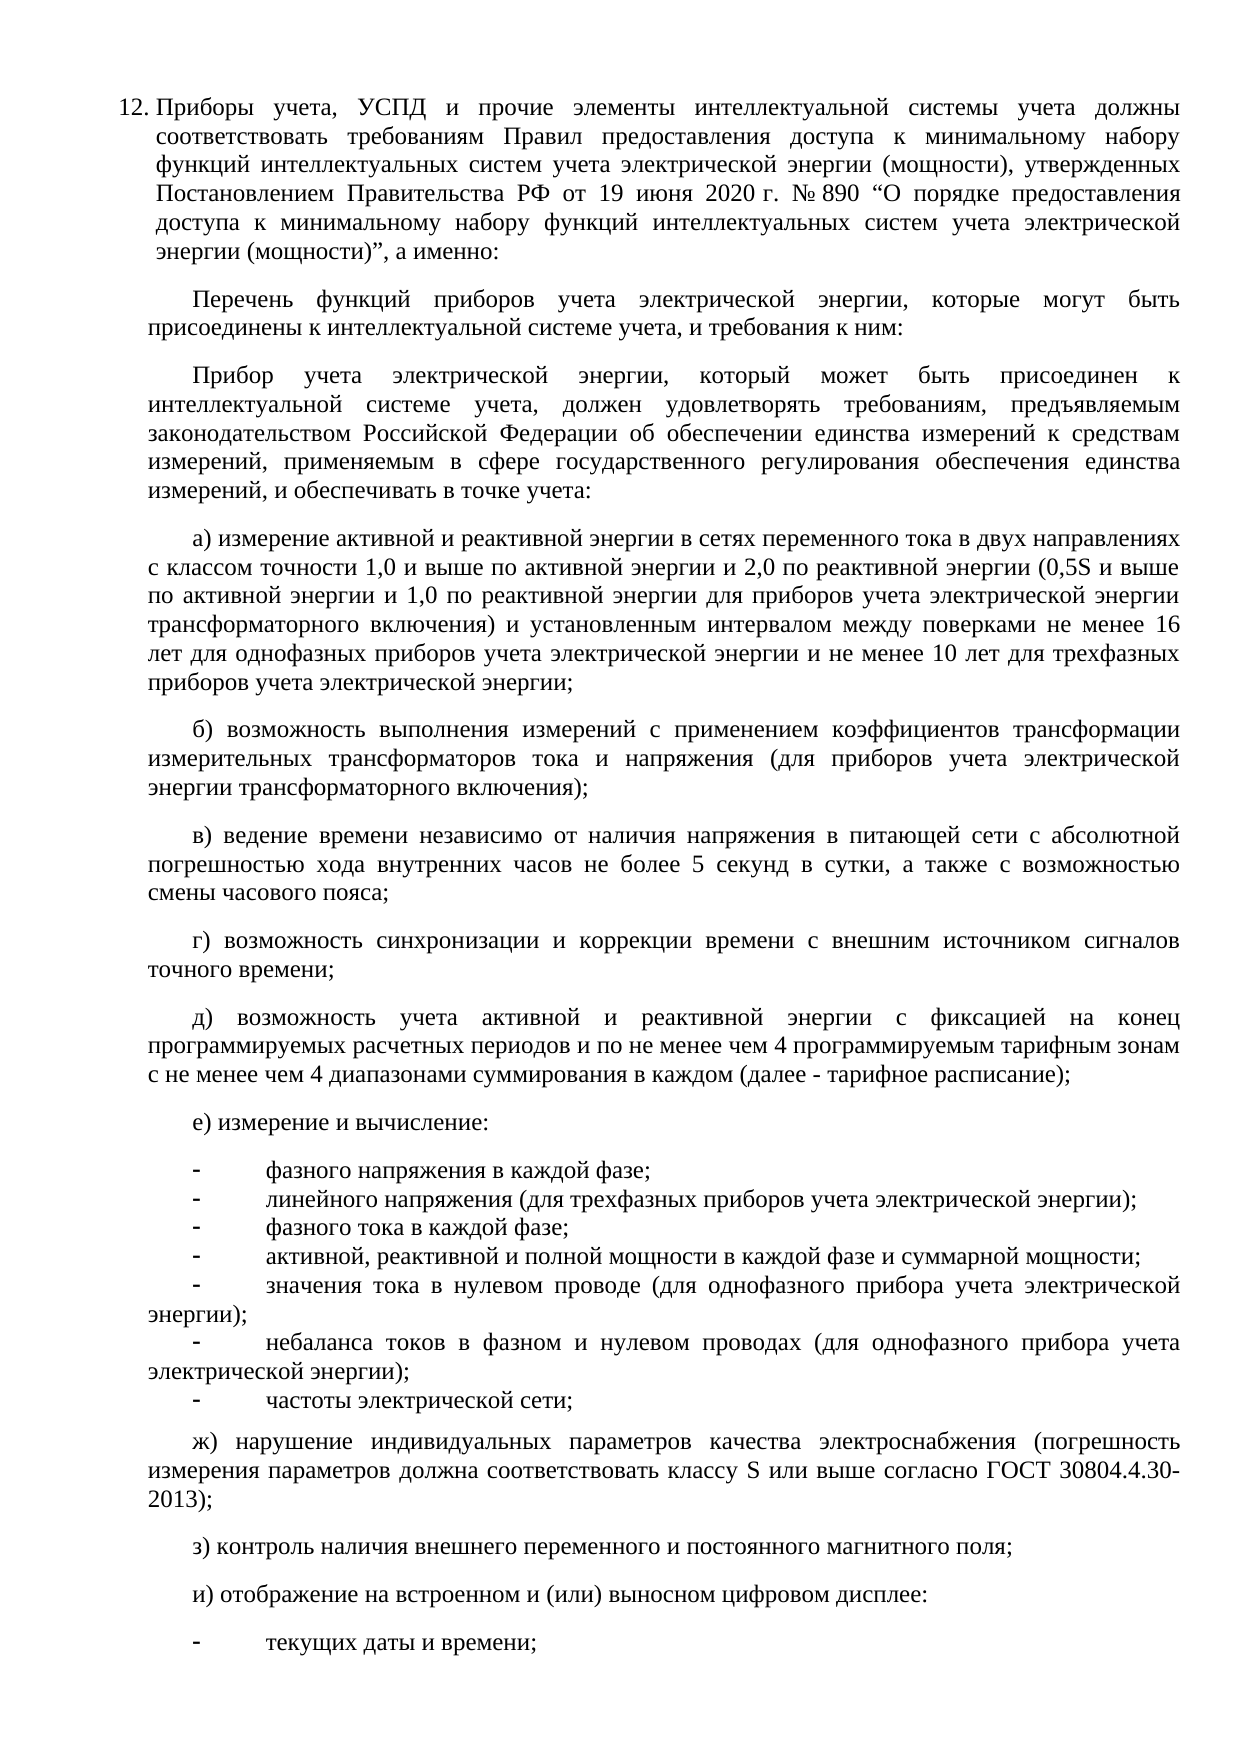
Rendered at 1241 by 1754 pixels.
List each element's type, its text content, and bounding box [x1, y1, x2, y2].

list частоты электрической сети; [148, 1385, 1181, 1414]
text г) возможность синхронизации и коррекции времени с внешним источником сигналов точного времени; [148, 925, 1181, 983]
list фазного тока в каждой фазе; [148, 1212, 1181, 1241]
list небаланса токов в фазном и нулевом проводах (для однофазного прибора учета электрической энергии); [148, 1327, 1181, 1385]
list значения тока в нулевом проводе (для однофазного прибора учета электрической энергии); [148, 1270, 1181, 1327]
text б) возможность выполнения измерений с применением коэффициентов трансформации измерительных трансформаторов тока и напряжения (для приборов учета электрической энергии трансформаторного включения); [148, 714, 1181, 801]
text д) возможность учета активной и реактивной энергии с фиксацией на конец программируемых расчетных периодов и по не менее чем 4 программируемым тарифным зонам с не менее чем 4 диапазонами суммирования в каждом (далее - тарифное расписание); [148, 1002, 1181, 1088]
text з) контроль наличия внешнего переменного и постоянного магнитного поля; [148, 1531, 1181, 1560]
list активной, реактивной и полной мощности в каждой фазе и суммарной мощности; [148, 1241, 1181, 1270]
text Прибор учета электрической энергии, который может быть присоединен к интеллектуальной системе учета, должен удовлетворять требованиям, предъявляемым законодательством Российской Федерации об обеспечении единства измерений к средствам измерений, применяемым в сфере государственного регулирования обеспечения единства измерений, и обеспечивать в точке учета: [148, 360, 1181, 504]
text в) ведение времени независимо от наличия напряжения в питающей сети с абсолютной погрешностью хода внутренних часов не более 5 секунд в сутки, а также с возможностью смены часового пояса; [148, 820, 1181, 906]
list текущих даты и времени; [148, 1627, 1181, 1656]
list Приборы учета, УСПД и прочие элементы интеллектуальной системы учета должны соответствовать требованиям Правил предоставления доступа к минимальному набору функций интеллектуальных систем учета электрической энергии (мощности), утвержденных Постановлением Правительства РФ от 19 июня . № 890 “О порядке предоставления доступа к минимальному набору функций интеллектуальных систем учета электрической энергии (мощности)”, а именно: [118, 92, 1181, 264]
text Перечень функций приборов учета электрической энергии, которые могут быть присоединены к интеллектуальной системе учета, и требования к ним: [148, 284, 1181, 341]
list фазного напряжения в каждой фазе; [148, 1155, 1181, 1184]
text а) измерение активной и реактивной энергии в сетях переменного тока в двух направлениях с классом точности 1,0 и выше по активной энергии и 2,0 по реактивной энергии (0,5S и выше по активной энергии и 1,0 по реактивной энергии для приборов учета электрической энергии трансформаторного включения) и установленным интервалом между поверками не менее 16 лет для однофазных приборов учета электрической энергии и не менее 10 лет для трехфазных приборов учета электрической энергии; [148, 523, 1181, 696]
text е) измерение и вычисление: [148, 1107, 1181, 1136]
list линейного напряжения (для трехфазных приборов учета электрической энергии); [148, 1184, 1181, 1212]
text и) отображение на встроенном и (или) выносном цифровом дисплее: [148, 1579, 1181, 1608]
text ж) нарушение индивидуальных параметров качества электроснабжения (погрешность измерения параметров должна соответствовать классу S или выше согласно ГОСТ 30804.4.30-2013); [148, 1426, 1181, 1512]
